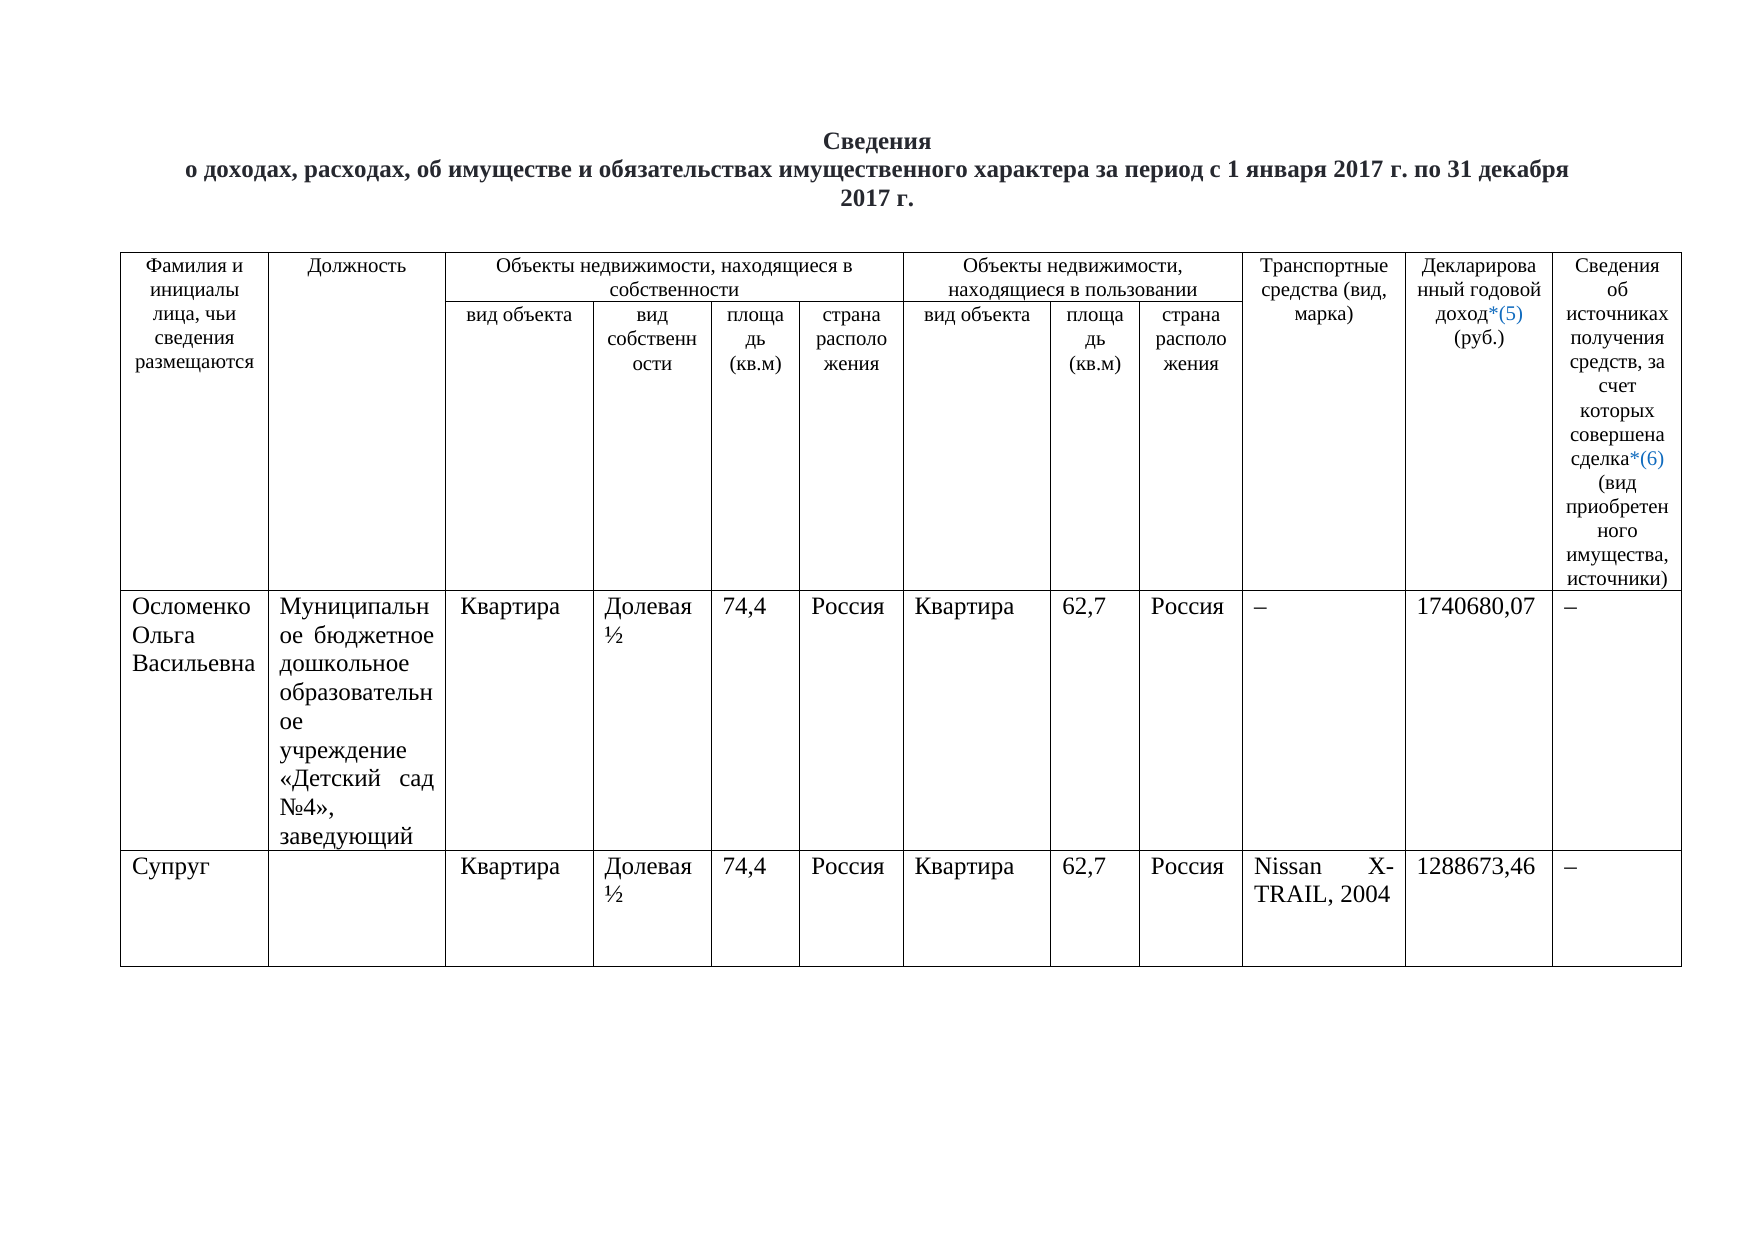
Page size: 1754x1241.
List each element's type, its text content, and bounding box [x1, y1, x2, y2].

table_cell Супруг [121, 851, 268, 966]
table_header Должность [269, 253, 445, 590]
table_cell площадь (кв.м) [1051, 302, 1139, 590]
table_cell 74,4 [712, 591, 799, 850]
table_cell 74,4 [712, 851, 799, 966]
table_cell Россия [800, 851, 903, 966]
table_cell Россия [1140, 591, 1242, 850]
table_cell Долевая ½ [594, 851, 711, 966]
table_cell 62,7 [1051, 851, 1139, 966]
table_cell вид собственности [594, 302, 711, 590]
table_cell Осломенко Ольга Васильевна [121, 591, 268, 850]
table_cell вид объекта [904, 302, 1050, 590]
table_cell Россия [800, 591, 903, 850]
table_cell [269, 851, 445, 966]
table_cell страна расположения [800, 302, 903, 590]
table_cell Nissan X-TRAIL, 2004 [1243, 851, 1405, 966]
table_cell Квартира [446, 591, 593, 850]
table_header Объекты недвижимости, находящиеся в собственности [446, 253, 903, 301]
table_cell Муниципальное бюджетное дошкольное образовательное учреждение «Детский сад №4», заведующий [269, 591, 445, 850]
table_cell – [1553, 851, 1681, 966]
table_header Сведения об источниках получения средств, за счет которых совершена сделка*(6) (вид приобретенного имущества, источники) [1553, 253, 1681, 590]
table_cell – [1553, 591, 1681, 850]
table_cell 62,7 [1051, 591, 1139, 850]
table_cell Россия [1140, 851, 1242, 966]
table_cell Квартира [904, 851, 1050, 966]
table_cell Квартира [904, 591, 1050, 850]
table_header Объекты недвижимости, находящиеся в пользовании [904, 253, 1242, 301]
table_cell вид объекта [446, 302, 593, 590]
table_cell страна расположения [1140, 302, 1242, 590]
table_header Декларированный годовой доход*(5) (руб.) [1406, 253, 1552, 590]
table_cell – [1243, 591, 1405, 850]
table_header Транспортные средства (вид, марка) [1243, 253, 1405, 590]
table_cell Квартира [446, 851, 593, 966]
table_cell 1740680,07 [1406, 591, 1552, 850]
table_cell площадь (кв.м) [712, 302, 799, 590]
table_header Фамилия и инициалы лица, чьи сведения размещаются [121, 253, 268, 590]
table_cell 1288673,46 [1406, 851, 1552, 966]
table_cell Долевая ½ [594, 591, 711, 850]
subtitle Сведения о доходах, расходах, об имуществе и обязательствах имущественного характера за период с 1 января 2017 г. по 31 декабря 2017 г. [150, 126, 1604, 212]
